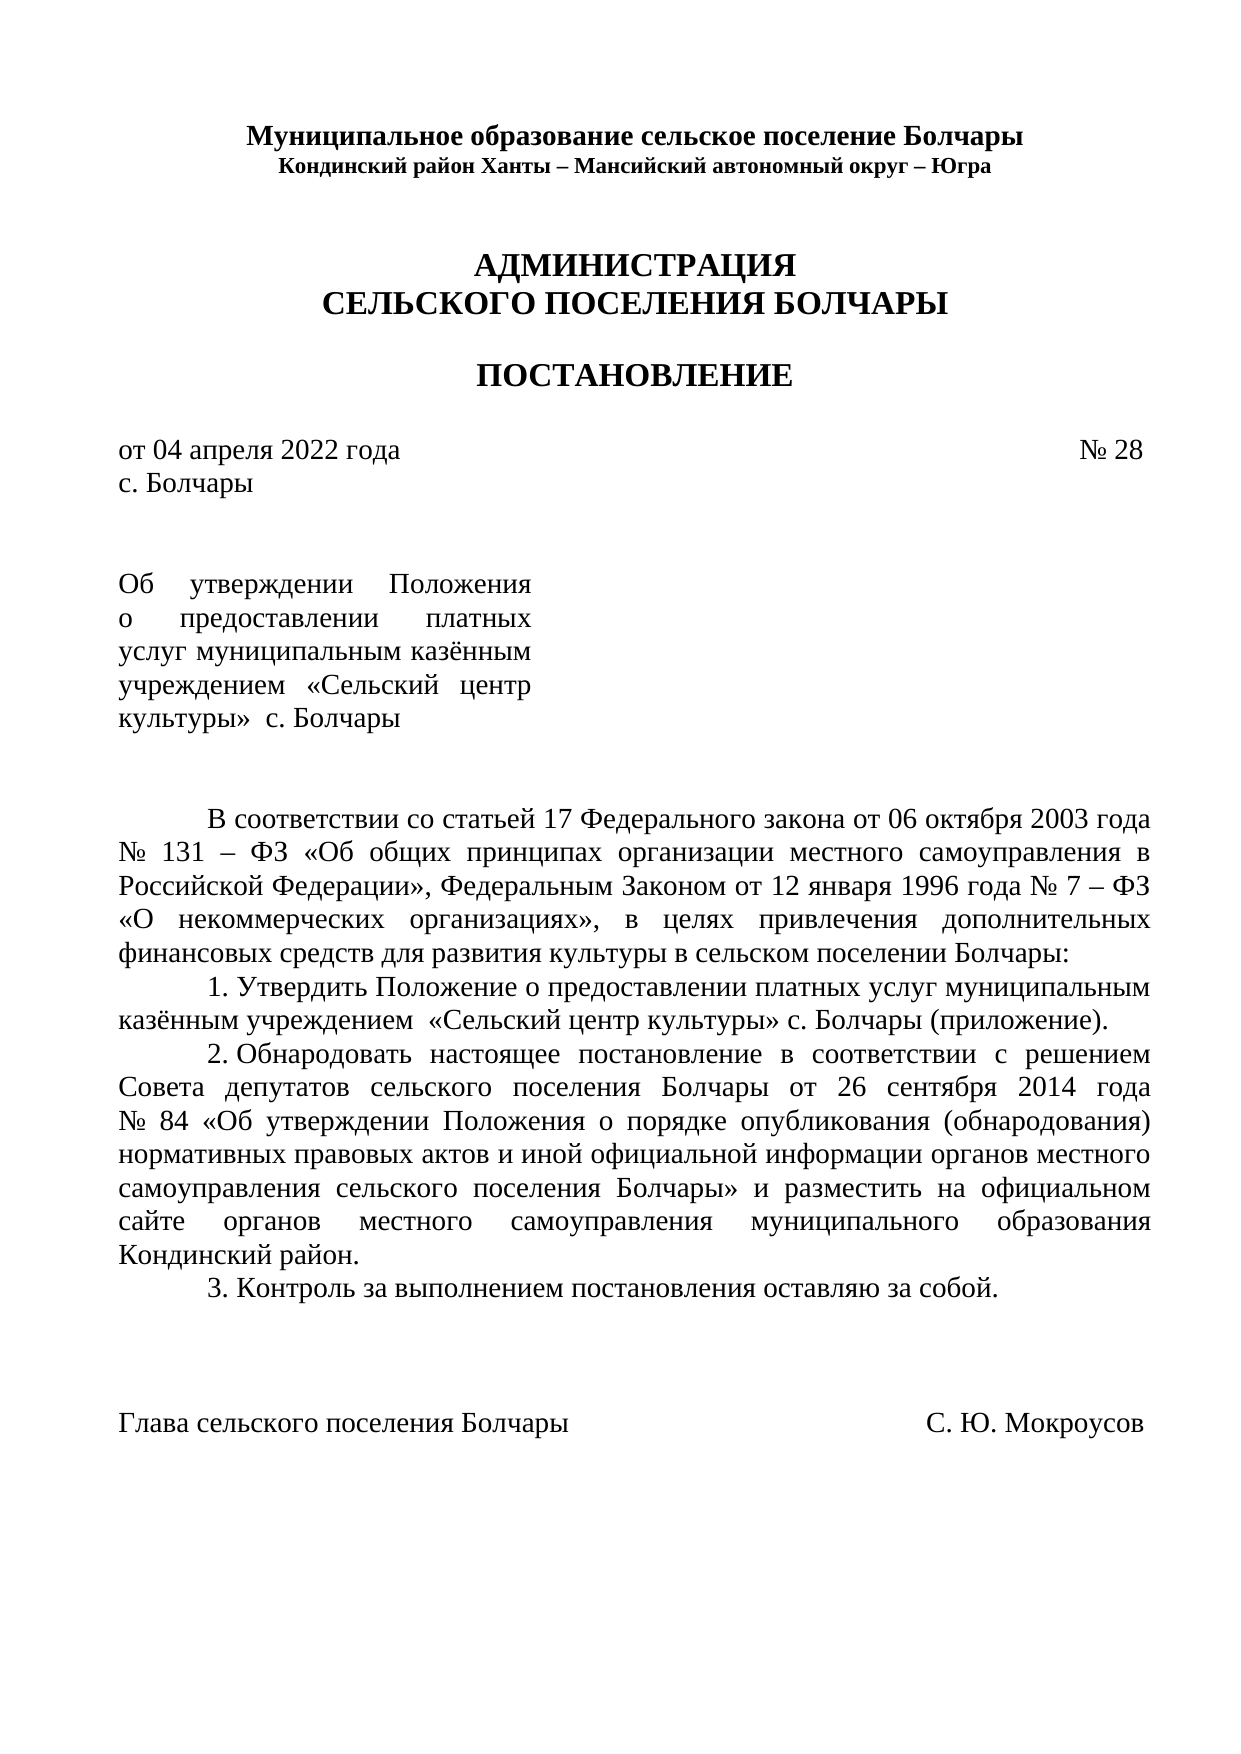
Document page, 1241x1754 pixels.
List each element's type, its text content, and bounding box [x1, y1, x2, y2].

text Кондинский район Ханты – Мансийский автономный округ – Югра [118, 152, 1152, 178]
title Об утверждении Положения о предоставлении платных услуг муниципальным казённым учреждением «Сельский центр культуры» с. Болчары [118, 566, 532, 734]
title Глава сельского поселения Болчары С. Ю. Мокроусов [118, 1405, 1152, 1438]
text постановление [118, 355, 1152, 394]
list Утвердить Положение о предоставлении платных услуг муниципальным казённым учреждением «Сельский центр культуры» с. Болчары (приложение). [118, 969, 1152, 1036]
text В соответствии со статьей 17 Федерального закона от 06 октября 2003 года № 131 – ФЗ «Об общих принципах организации местного самоуправления в Российской Федерации», Федеральным Законом от 12 января 1996 года № 7 – ФЗ «О некоммерческих организациях», в целях привлечения дополнительных финансовых средств для развития культуры в сельском поселении Болчары: [118, 801, 1152, 969]
list Обнародовать настоящее постановление в соответствии с решением Совета депутатов сельского поселения Болчары от 26 сентября 2014 года № 84 «Об утверждении Положения о порядке опубликования (обнародования) нормативных правовых актов и иной официальной информации органов местного самоуправления сельского поселения Болчары» и разместить на официальном сайте органов местного самоуправления муниципального образования Кондинский район. [118, 1036, 1152, 1271]
text АДМИНИСТРАЦИЯ [118, 245, 1152, 283]
text Муниципальное образование сельское поселение Болчары [118, 118, 1152, 152]
list Контроль за выполнением постановления оставляю за собой. [118, 1271, 1152, 1304]
text с. Болчары [118, 466, 1152, 499]
text от 04 апреля 2022 года № 28 [118, 432, 1152, 466]
text сельскоГО поселениЯ Болчары [118, 283, 1152, 322]
